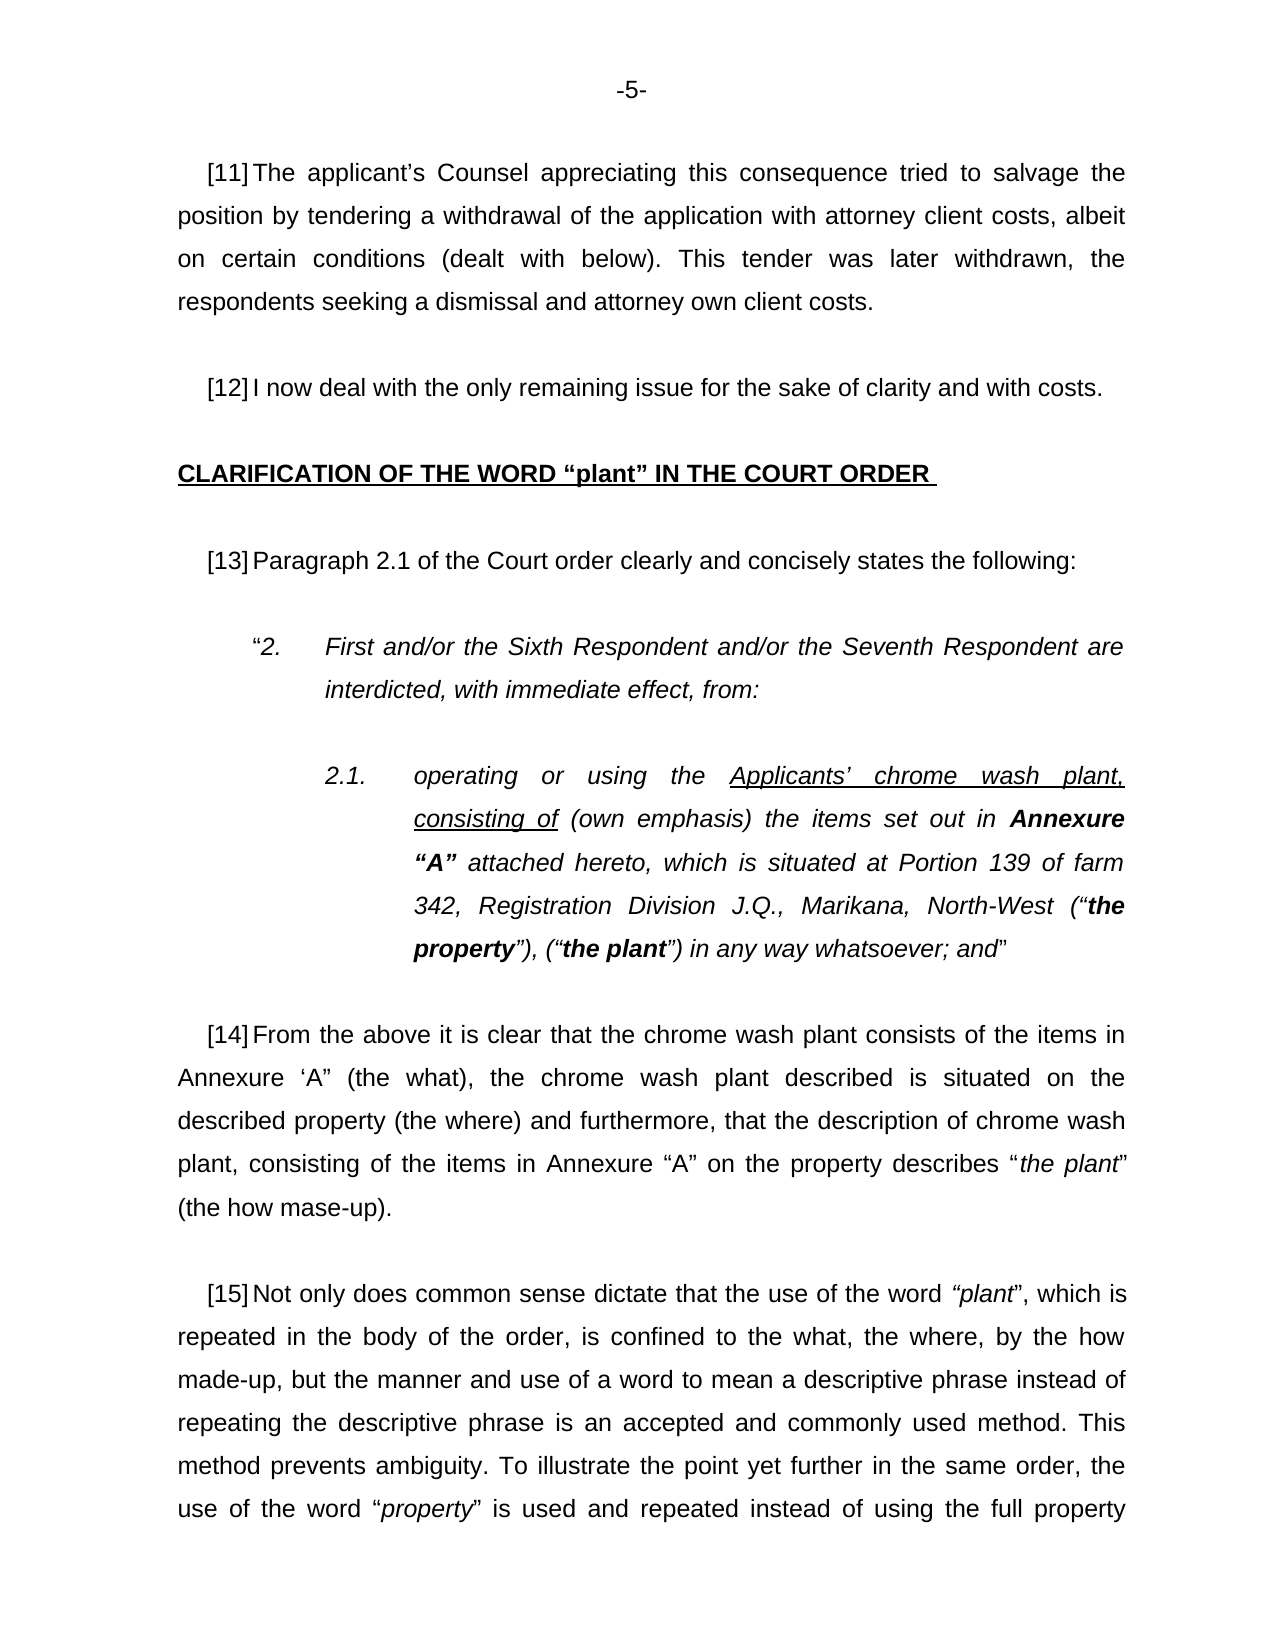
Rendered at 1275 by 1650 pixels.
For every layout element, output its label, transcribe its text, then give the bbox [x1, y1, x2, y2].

text [14] From the above it is clear that the chrome wash plant consists of the items in Annexure ‘A” (the what), the chrome wash plant described is situated on the described property (the where) and furthermore, that the description of chrome wash plant, consisting of the items in Annexure “A” on the property describes “the plant” (the how mase-up). [177, 1020, 1127, 1221]
list “2. First and/or the Sixth Respondent and/or the Seventh Respondent are interdicted, with immediate effect, from: [252, 632, 1127, 704]
text [13] Paragraph 2.1 of the Court order clearly and concisely states the following: [177, 546, 1127, 574]
text [12] I now deal with the only remaining issue for the sake of clarity and with costs. [177, 373, 1127, 402]
list 2.1. operating or using the Applicants’ chrome wash plant, consisting of (own emphasis) the items set out in Annexure “A” attached hereto, which is situated at Portion 139 of farm 342, Registration Division J.Q., Marikana, North-West (“the property”), (“the plant”) in any way whatsoever; and” [325, 761, 1127, 962]
text [11] The applicant’s Counsel appreciating this consequence tried to salvage the position by tendering a withdrawal of the application with attorney client costs, albeit on certain conditions (dealt with below). This tender was later withdrawn, the respondents seeking a dismissal and attorney own client costs. [177, 157, 1127, 316]
text CLARIFICATION OF THE WORD “plant” IN THE COURT ORDER [177, 459, 1127, 488]
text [177, 1279, 1127, 1523]
